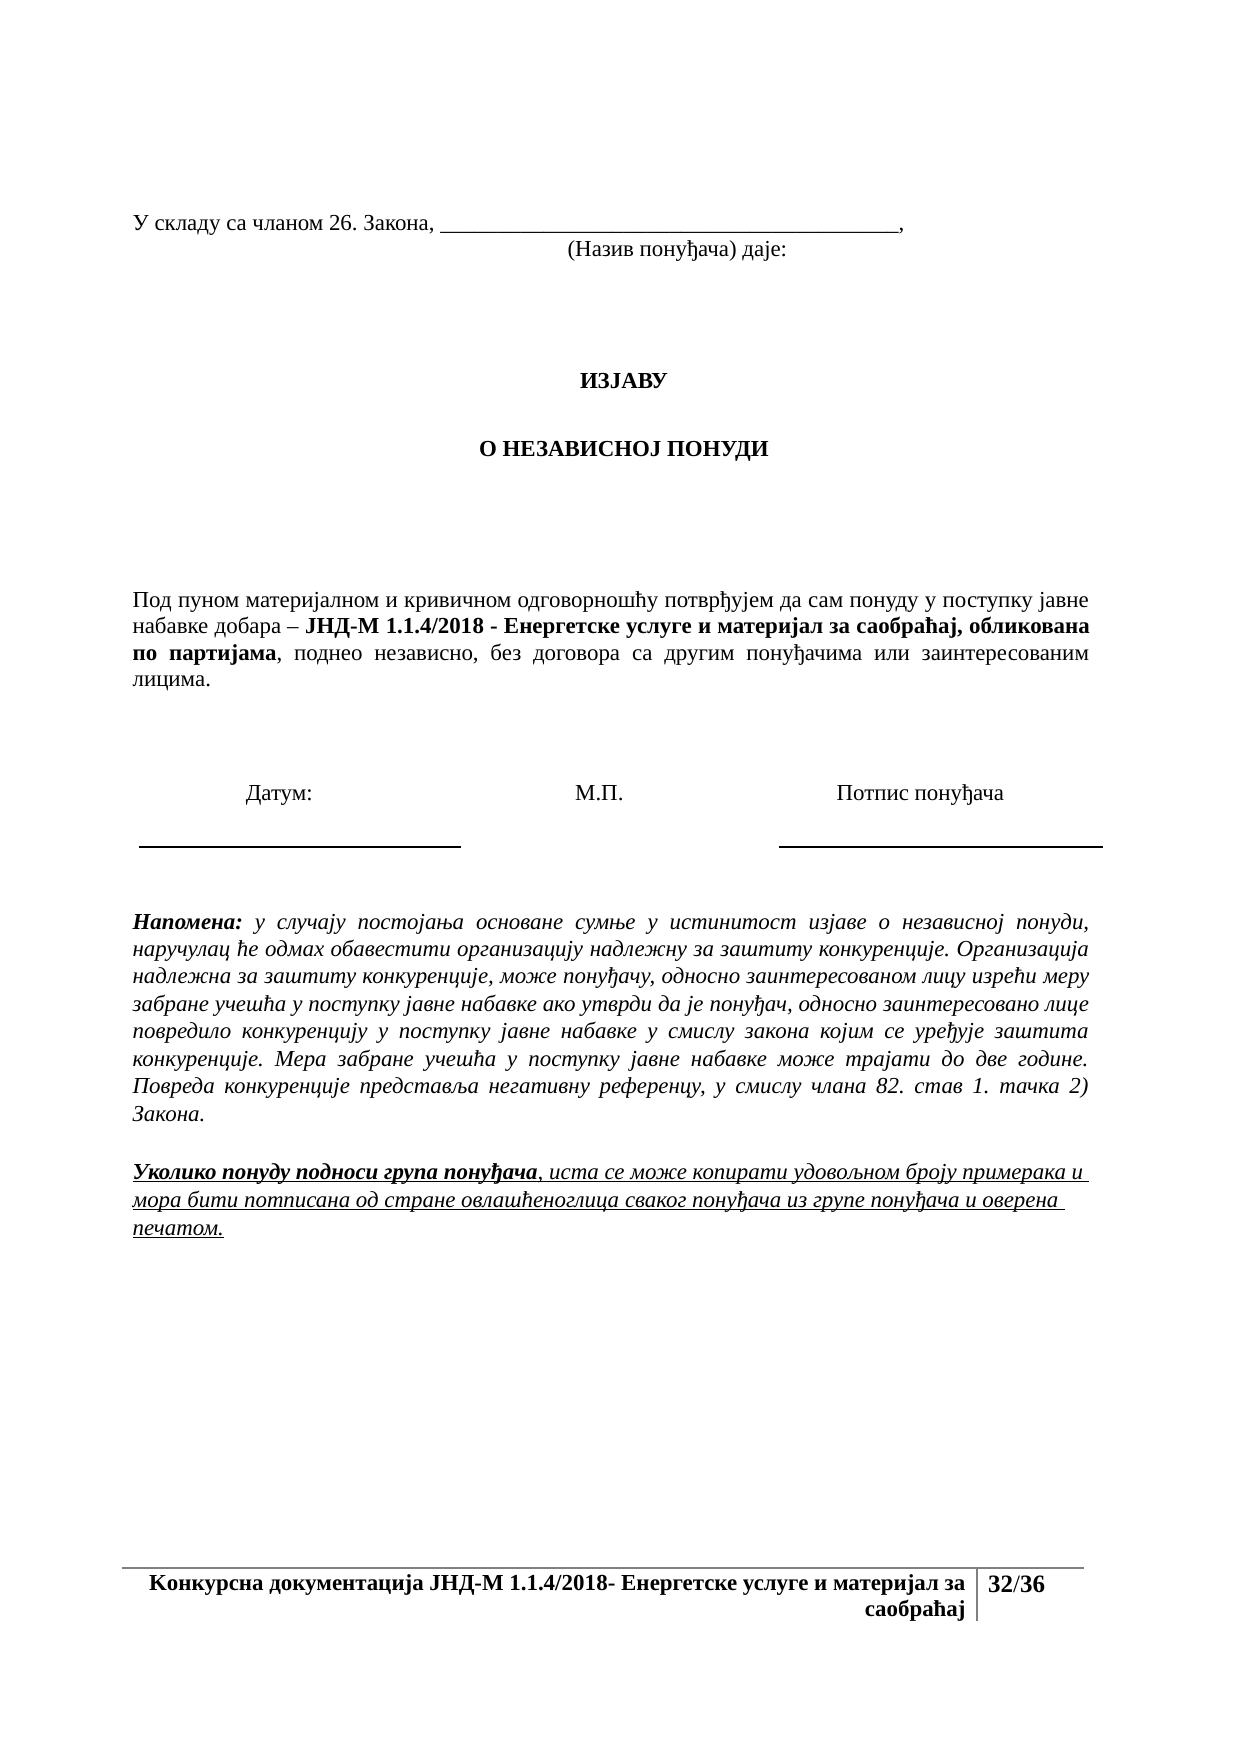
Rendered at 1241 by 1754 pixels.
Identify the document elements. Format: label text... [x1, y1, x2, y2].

text О НЕЗАВИСНОЈ ПОНУДИ [157, 434, 1090, 461]
text Датум: М.П. Потпис понуђача [133, 778, 1090, 805]
text ИЗЈАВУ [157, 367, 1090, 393]
text Под пуном материјалном и кривичном одговорношћу потврђујем да сам понуду у поступку јавне набавке добара – ЈНД-М 1.1.4/2018 - Енергетске услуге и материјал за саобраћај, обликована по партијама, поднео независно, без договора са другим понуђачима или заинтересованим лицима. [132, 586, 1090, 691]
text (Назив понуђача) даје: [133, 235, 906, 262]
text У складу са чланом 26. Закона, ________________________________________, [132, 209, 1090, 235]
text Уколико понуду подноси група понуђача, иста се може копирати удовољном броју примерака и мора бити потписана од стране овлашћеноглица сваког понуђача из групе понуђача и оверена печатом. [132, 1158, 1091, 1241]
text Напомена: у случају постојања основане сумње у истинитост изјаве о независној понуди, наручулац ће одмах обавестити организацију надлежну за заштиту конкуренције. Организација надлежна за заштиту конкуренције, може понуђачу, односно заинтересованом лицу изрећи меру забране учешћа у поступку јавне набавке ако утврди да је понуђач, односно заинтересовано лице повредило конкуренцију у поступку јавне набавке у смислу закона којим се уређује заштита конкуренције. Мера забране учешћа у поступку јавне набавке може трајати до две године. Повреда конкуренције представља негативну референцу, у смислу члана 82. став 1. тачка 2) Закона. [132, 908, 1090, 1126]
